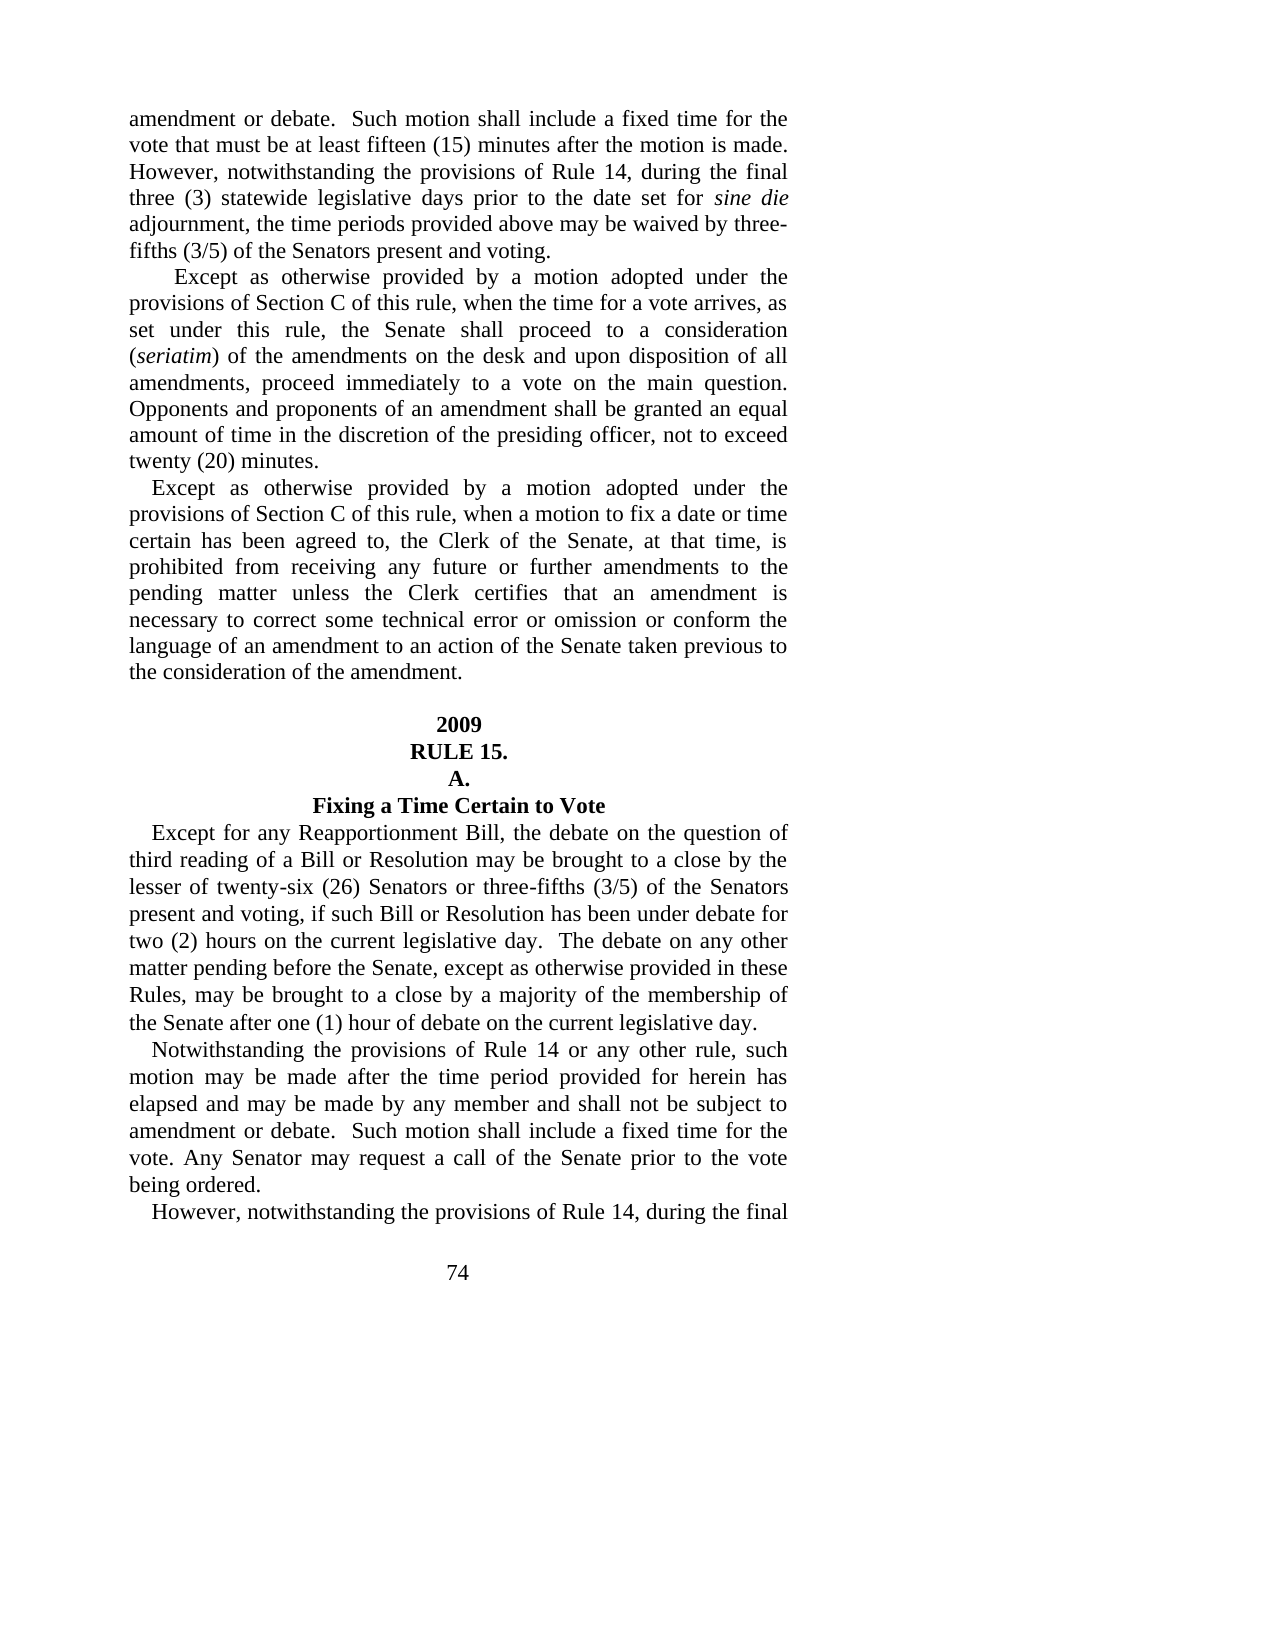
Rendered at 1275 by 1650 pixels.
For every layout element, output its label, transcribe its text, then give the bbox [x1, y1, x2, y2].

text Except for any Reapportionment Bill, the debate on the question of third reading of a Bill or Resolution may be brought to a close by the lesser of twenty-six (26) Senators or three-fifths (3/5) of the Senators present and voting, if such Bill or Resolution has been under debate for two (2) hours on the current legislative day. The debate on any other matter pending before the Senate, except as otherwise provided in these Rules, may be brought to a close by a majority of the membership of the Senate after one (1) hour of debate on the current legislative day. [129, 819, 789, 1035]
text Notwithstanding the provisions of Rule 14 or any other rule, such motion may be made after the time period provided for herein has elapsed and may be made by any member and shall not be subject to amendment or debate. Such motion shall include a fixed time for the vote. Any Senator may request a call of the Senate prior to the vote being ordered. [129, 1035, 789, 1198]
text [129, 105, 789, 263]
text A. [129, 764, 789, 792]
text RULE 15. [129, 737, 789, 764]
text Except as otherwise provided by a motion adopted under the provisions of Section C of this rule, when the time for a vote arrives, as set under this rule, the Senate shall proceed to a consideration (seriatim) of the amendments on the desk and upon disposition of all amendments, proceed immediately to a vote on the main question. Opponents and proponents of an amendment shall be granted an equal amount of time in the discretion of the presiding officer, not to exceed twenty (20) minutes. [129, 263, 789, 474]
text Fixing a Time Certain to Vote [129, 792, 789, 819]
text 2009 [129, 711, 789, 737]
text Except as otherwise provided by a motion adopted under the provisions of Section C of this rule, when a motion to fix a date or time certain has been agreed to, the Clerk of the Senate, at that time, is prohibited from receiving any future or further amendments to the pending matter unless the Clerk certifies that an amendment is necessary to correct some technical error or omission or conform the language of an amendment to an action of the Senate taken previous to the consideration of the amendment. [129, 474, 789, 685]
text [129, 1198, 789, 1225]
